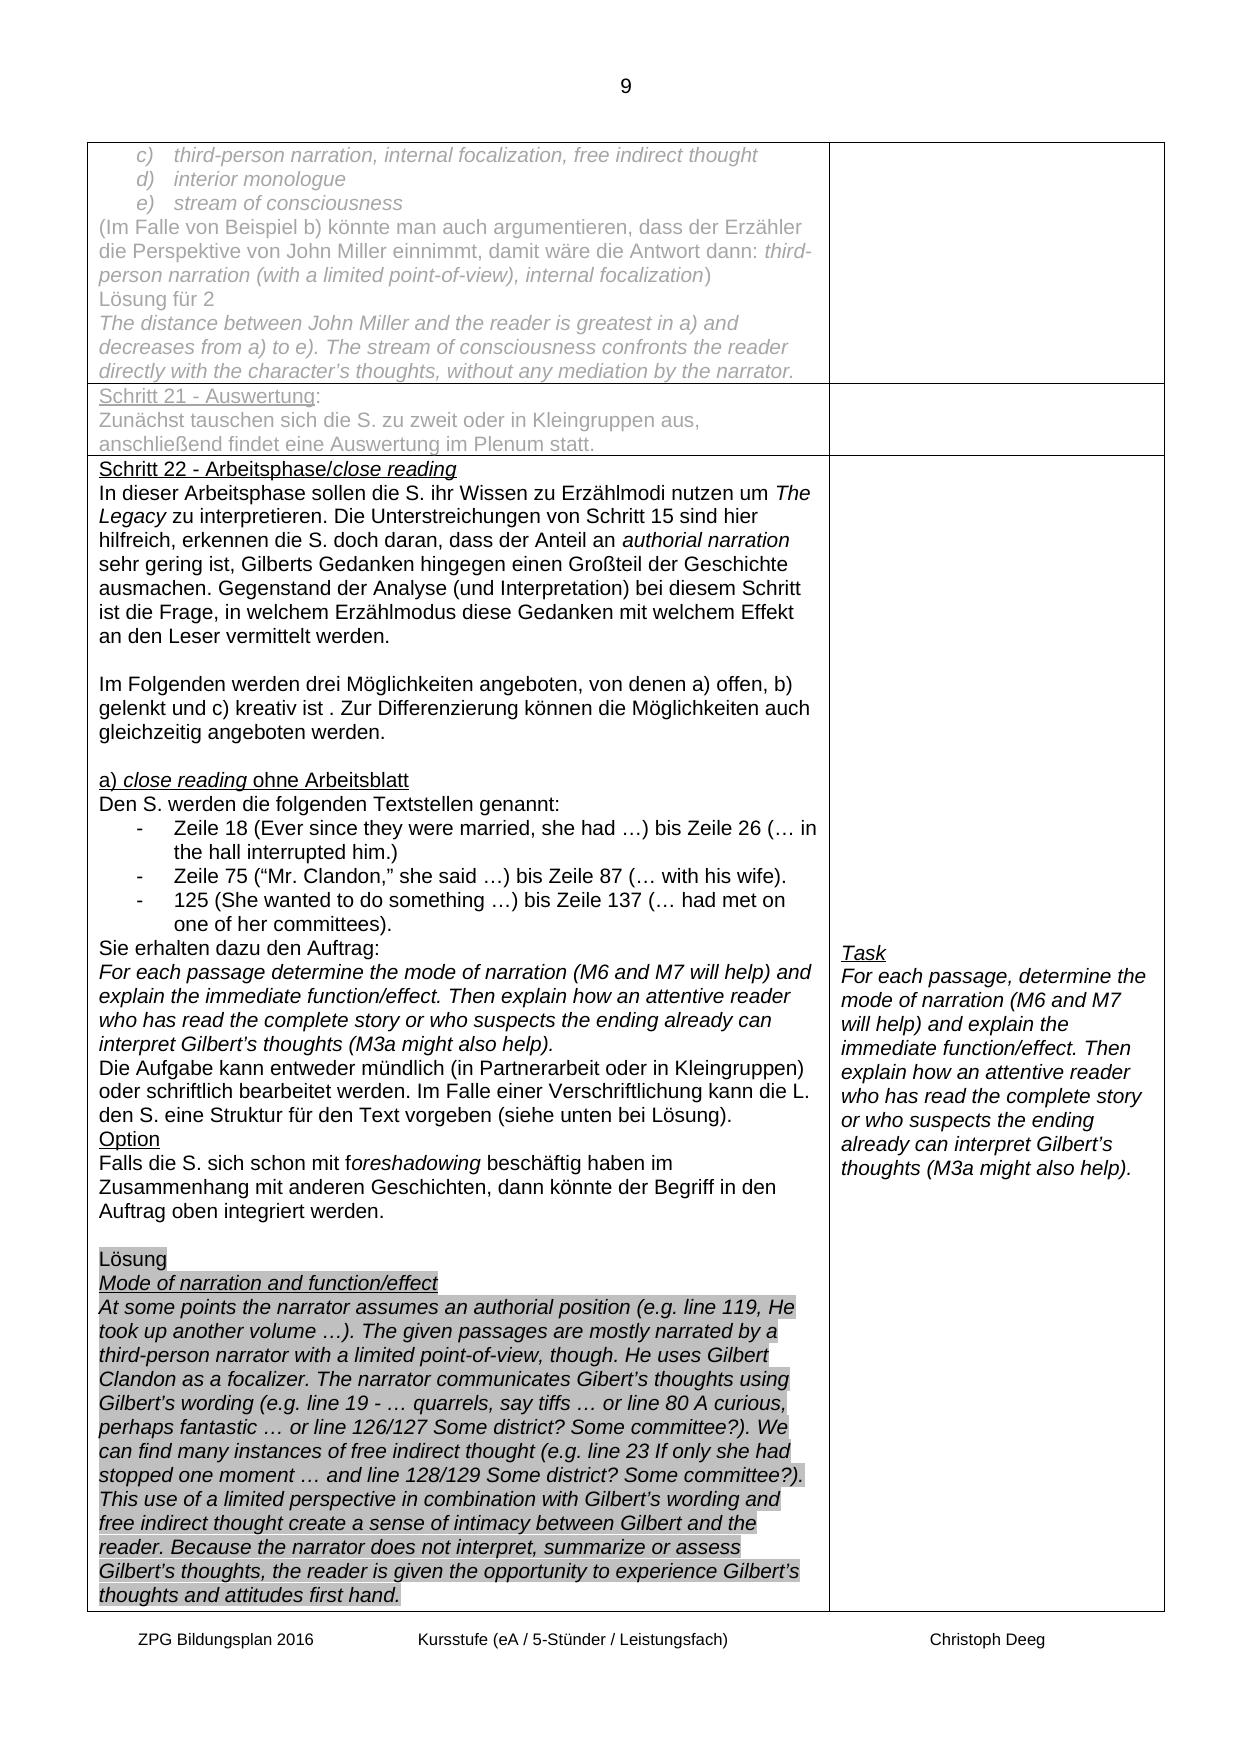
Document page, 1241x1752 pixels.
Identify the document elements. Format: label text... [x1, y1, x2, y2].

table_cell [88, 456, 829, 1611]
table_cell [830, 143, 1164, 382]
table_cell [88, 143, 829, 382]
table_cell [830, 456, 1164, 1611]
table_cell [830, 384, 1164, 455]
table_cell Schritt 21 - Auswertung: Zunächst tauschen sich die S. zu zweit oder in Kleingruppen aus, anschließend findet eine Auswertung im Plenum statt. [88, 384, 829, 455]
